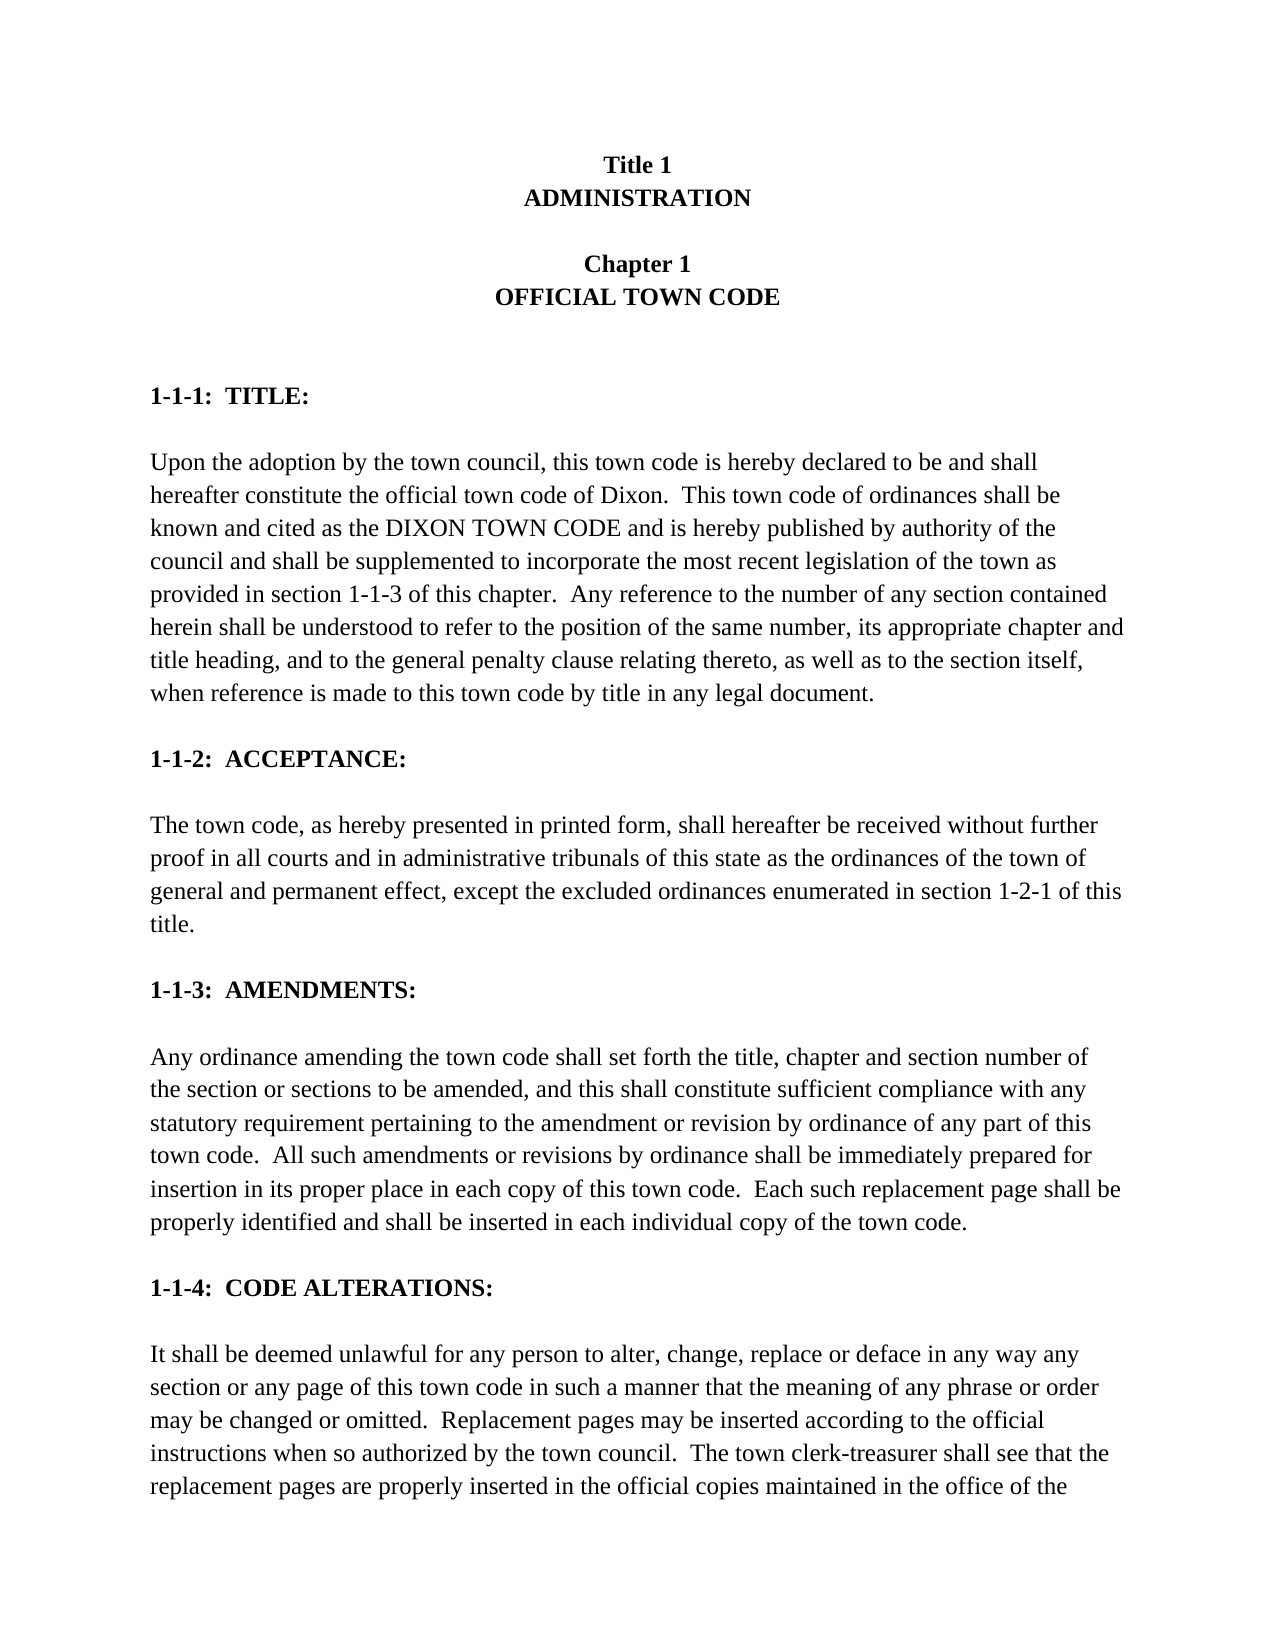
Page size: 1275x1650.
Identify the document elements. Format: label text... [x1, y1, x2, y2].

text OFFICIAL TOWN CODE [150, 282, 1125, 311]
text 1-1-2: ACCEPTANCE: [150, 744, 1125, 773]
text Any ordinance amending the town code shall set forth the title, chapter and section number of the section or sections to be amended, and this shall constitute sufficient compliance with any statutory requirement pertaining to the amendment or revision by ordinance of any part of this town code. All such amendments or revisions by ordinance shall be immediately prepared for insertion in its proper place in each copy of this town code. Each such replacement page shall be properly identified and shall be inserted in each individual copy of the town code. [150, 1042, 1125, 1235]
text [150, 1339, 1125, 1499]
text Title 1 [150, 150, 1125, 179]
text Chapter 1 [150, 249, 1125, 278]
text 1-1-3: AMENDMENTS: [150, 976, 1125, 1004]
text 1-1-4: CODE ALTERATIONS: [150, 1273, 1125, 1301]
text The town code, as hereby presented in printed form, shall hereafter be received without further proof in all courts and in administrative tribunals of this state as the ordinances of the town of general and permanent effect, except the excluded ordinances enumerated in section 1-2-1 of this title. [150, 810, 1125, 938]
text ADMINISTRATION [150, 183, 1125, 212]
text 1-1-1: TITLE: [150, 381, 1125, 410]
text Upon the adoption by the town council, this town code is hereby declared to be and shall hereafter constitute the official town code of Dixon. This town code of ordinances shall be known and cited as the DIXON TOWN CODE and is hereby published by authority of the council and shall be supplemented to incorporate the most recent legislation of the town as provided in section 1-1-3 of this chapter. Any reference to the number of any section contained herein shall be understood to refer to the position of the same number, its appropriate chapter and title heading, and to the general penalty clause relating thereto, as well as to the section itself, when reference is made to this town code by title in any legal document. [150, 447, 1125, 707]
